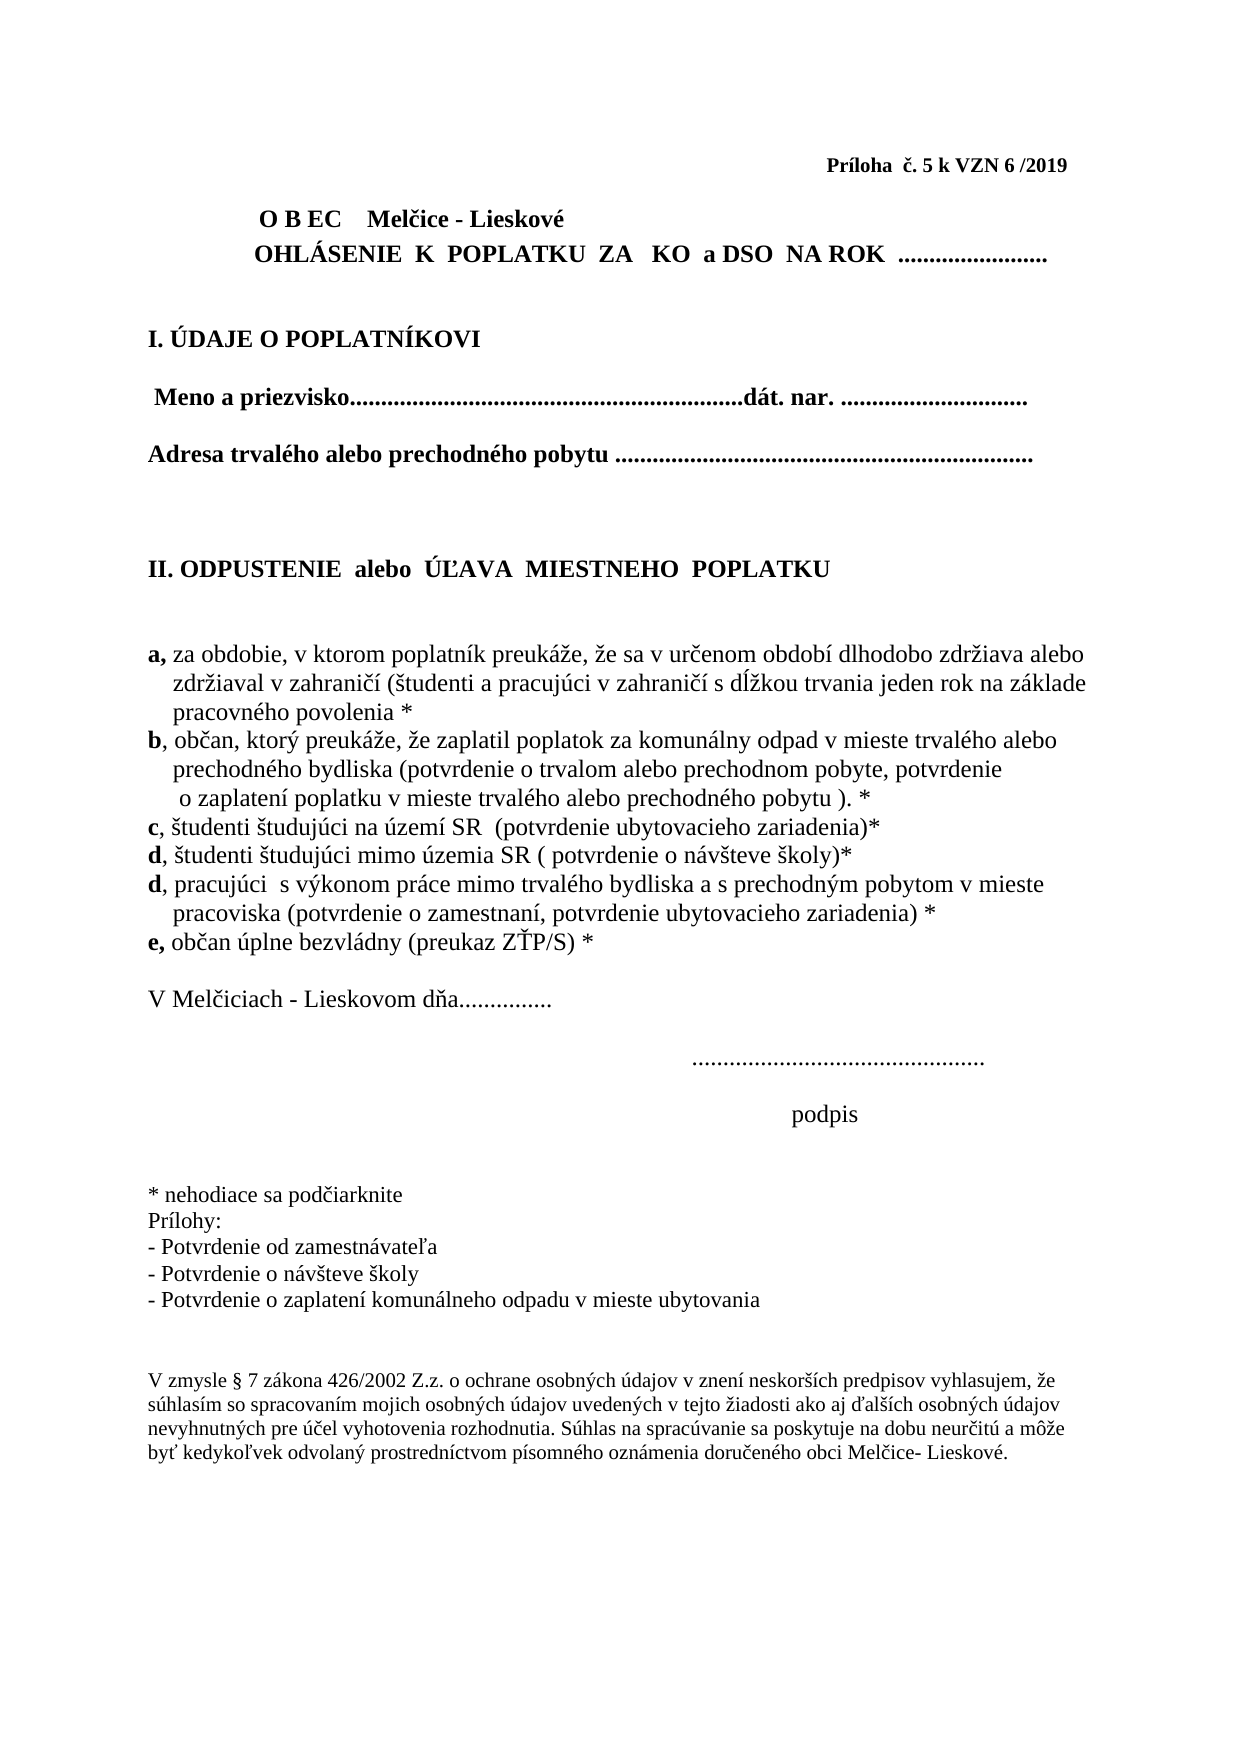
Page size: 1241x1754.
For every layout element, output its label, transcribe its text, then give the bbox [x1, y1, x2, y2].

text - Potvrdenie o zaplatení komunálneho odpadu v mieste ubytovania [91, 1286, 1141, 1312]
text Adresa trvalého alebo prechodného pobytu ................................................................... [148, 439, 1093, 467]
text - Potvrdenie od zamestnávateľa [91, 1233, 1141, 1260]
text a, za obdobie, v ktorom poplatník preukáže, že sa v určenom období dlhodobo zdržiava alebo [148, 639, 1093, 668]
text Meno a priezvisko...............................................................dát. nar. .............................. [148, 382, 1093, 411]
text e, občan úplne bezvládny (preukaz ZŤP/S) * [148, 927, 1093, 955]
text V Melčiciach - Lieskovom dňa............... [148, 984, 1093, 1013]
text I. ÚDAJE O POPLATNÍKOVI [148, 324, 1093, 353]
text ............................................... [148, 1042, 1141, 1070]
text * nehodiace sa podčiarknite [91, 1181, 1141, 1207]
text pracoviska (potvrdenie o zamestnaní, potvrdenie ubytovacieho zariadenia) * [148, 898, 1093, 927]
text O B EC Melčice - Lieskové [148, 204, 1093, 233]
text prechodného bydliska (potvrdenie o trvalom alebo prechodnom pobyte, potvrdenie [148, 754, 1093, 783]
text II. ODPUSTENIE alebo ÚĽAVA MIESTNEHO POPLATKU [148, 554, 1093, 582]
text OHLÁSENIE K POPLATKU ZA KO a DSO NA ROK ........................ [148, 239, 1093, 268]
text podpis [91, 1099, 1141, 1128]
text V zmysle § 7 zákona 426/2002 Z.z. o ochrane osobných údajov v znení neskorších predpisov vyhlasujem, že súhlasím so spracovaním mojich osobných údajov uvedených v tejto žiadosti ako aj ďalších osobných údajov nevyhnutných pre účel vyhotovenia rozhodnutia. Súhlas na spracúvanie sa poskytuje na dobu neurčitú a môže byť kedykoľvek odvolaný prostredníctvom písomného oznámenia doručeného obci Melčice- Lieskové. [148, 1367, 1093, 1464]
text d, pracujúci s výkonom práce mimo trvalého bydliska a s prechodným pobytom v mieste [148, 869, 1093, 898]
text b, občan, ktorý preukáže, že zaplatil poplatok za komunálny odpad v mieste trvalého alebo [148, 725, 1093, 754]
text zdržiaval v zahraničí (študenti a pracujúci v zahraničí s dĺžkou trvania jeden rok na základe [148, 668, 1093, 697]
text c, študenti študujúci na území SR (potvrdenie ubytovacieho zariadenia)* [148, 812, 1093, 840]
text pracovného povolenia * [148, 697, 1093, 725]
text d, študenti študujúci mimo územia SR ( potvrdenie o návšteve školy)* [148, 840, 1093, 869]
text Príloha č. 5 k VZN 6 /2019 [148, 148, 1093, 179]
text o zaplatení poplatku v mieste trvalého alebo prechodného pobytu ). * [148, 783, 1093, 812]
text Prílohy: [91, 1207, 1141, 1233]
text - Potvrdenie o návšteve školy [91, 1260, 1141, 1286]
